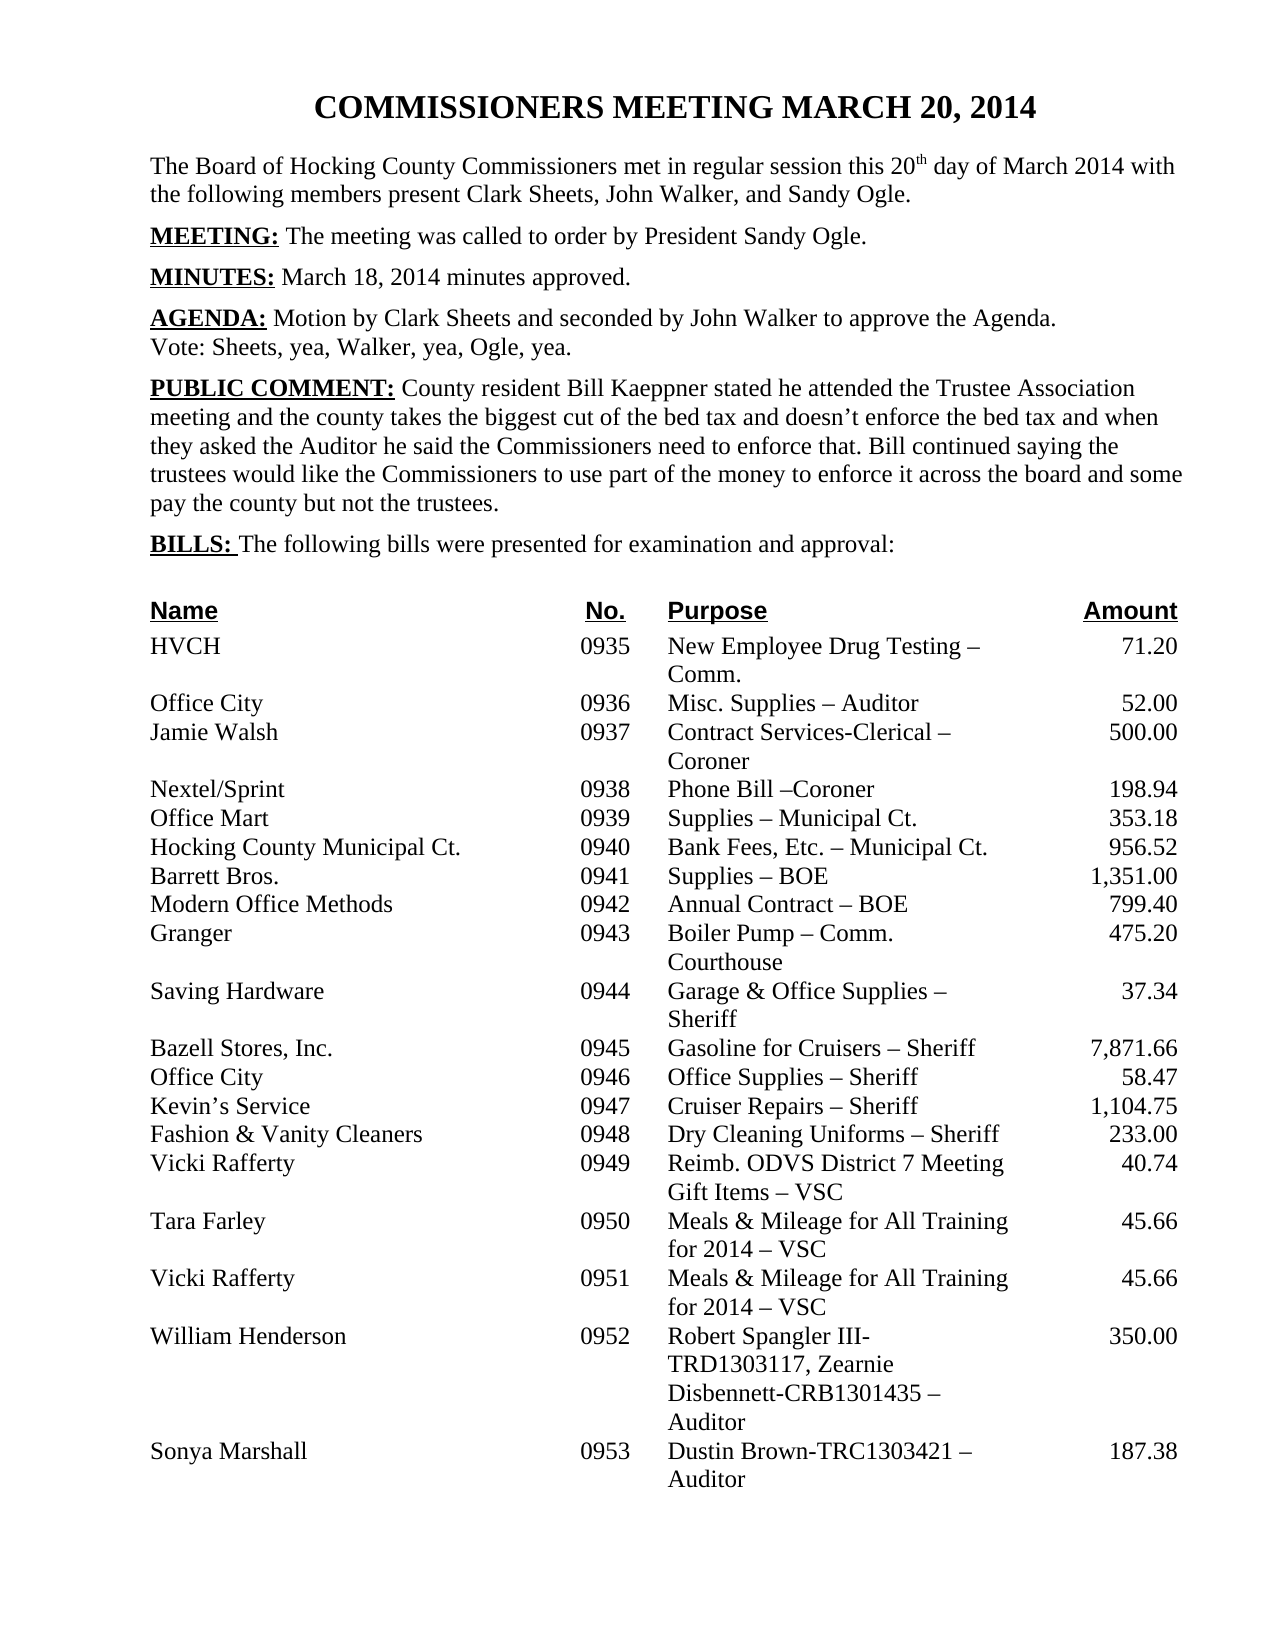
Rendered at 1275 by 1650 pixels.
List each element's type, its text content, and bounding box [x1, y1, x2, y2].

table_cell Tara Farley [139, 1206, 554, 1263]
table_cell 0950 [554, 1206, 656, 1263]
table_cell Barrett Bros. [139, 861, 554, 889]
table_cell Granger [139, 918, 554, 976]
table_cell Office Mart [139, 803, 554, 832]
table_header No. [554, 571, 656, 631]
table_cell Phone Bill –Coroner [656, 775, 1022, 803]
table_cell Supplies – BOE [656, 861, 1022, 889]
table_cell William Henderson [139, 1321, 554, 1436]
text The Board of Hocking County Commissioners met in regular session this 20th day of March 2014 with the following members present Clark Sheets, John Walker, and Sandy Ogle. [150, 151, 1200, 208]
table_cell 0943 [554, 918, 656, 976]
table_cell 0940 [554, 832, 656, 861]
table_cell 58.47 [1022, 1062, 1189, 1091]
table_cell Annual Contract – BOE [656, 890, 1022, 918]
table_cell Supplies – Municipal Ct. [656, 803, 1022, 832]
table_cell Vicki Rafferty [139, 1148, 554, 1206]
table_cell Fashion & Vanity Cleaners [139, 1120, 554, 1148]
table_cell 0948 [554, 1120, 656, 1148]
table_header Amount [1022, 571, 1189, 631]
table_cell 350.00 [1022, 1321, 1189, 1436]
table_cell 0937 [554, 717, 656, 774]
table_cell 40.74 [1022, 1148, 1189, 1206]
table_cell 0947 [554, 1091, 656, 1119]
table_cell 0936 [554, 688, 656, 717]
table_cell 0938 [554, 775, 656, 803]
text MINUTES: March 18, 2014 minutes approved. [150, 262, 1200, 291]
table_cell Reimb. ODVS District 7 Meeting Gift Items – VSC [656, 1148, 1022, 1206]
text PUBLIC COMMENT: County resident Bill Kaeppner stated he attended the Trustee Association meeting and the county takes the biggest cut of the bed tax and doesn’t enforce the bed tax and when they asked the Auditor he said the Commissioners need to enforce that. Bill continued saying the trustees would like the Commissioners to use part of the money to enforce it across the board and some pay the county but not the trustees. [150, 373, 1200, 517]
table_cell 0935 [554, 631, 656, 688]
table_cell 353.18 [1022, 803, 1189, 832]
table_cell Office City [139, 688, 554, 717]
table_cell Meals & Mileage for All Training for 2014 – VSC [656, 1206, 1022, 1263]
text BILLS: The following bills were presented for examination and approval: [150, 529, 1200, 558]
table_cell 0941 [554, 861, 656, 889]
table_cell 0945 [554, 1033, 656, 1062]
table_cell 7,871.66 [1022, 1033, 1189, 1062]
table_header Purpose [656, 571, 1022, 631]
table_cell 71.20 [1022, 631, 1189, 688]
table_cell 45.66 [1022, 1206, 1189, 1263]
table_cell 0946 [554, 1062, 656, 1091]
table_cell 45.66 [1022, 1263, 1189, 1321]
table_cell 198.94 [1022, 775, 1189, 803]
table_cell 799.40 [1022, 890, 1189, 918]
table_cell Gasoline for Cruisers – Sheriff [656, 1033, 1022, 1062]
table_cell Hocking County Municipal Ct. [139, 832, 554, 861]
table_cell 0944 [554, 976, 656, 1033]
table_cell 233.00 [1022, 1120, 1189, 1148]
table_cell 1,351.00 [1022, 861, 1189, 889]
table_cell 0952 [554, 1321, 656, 1436]
table_cell Kevin’s Service [139, 1091, 554, 1119]
table_cell Sonya Marshall [139, 1436, 554, 1493]
table_cell Vicki Rafferty [139, 1263, 554, 1321]
table_header Name [139, 571, 554, 631]
table_cell 0939 [554, 803, 656, 832]
text MEETING: The meeting was called to order by President Sandy Ogle. [150, 221, 1200, 249]
table_cell 187.38 [1022, 1436, 1189, 1493]
table_cell Bazell Stores, Inc. [139, 1033, 554, 1062]
table_cell Modern Office Methods [139, 890, 554, 918]
table_cell New Employee Drug Testing – Comm. [656, 631, 1022, 688]
table_cell Meals & Mileage for All Training for 2014 – VSC [656, 1263, 1022, 1321]
table_cell Jamie Walsh [139, 717, 554, 774]
table_cell Dry Cleaning Uniforms – Sheriff [656, 1120, 1022, 1148]
table_cell 0951 [554, 1263, 656, 1321]
table_cell Garage & Office Supplies – Sheriff [656, 976, 1022, 1033]
table_cell Office City [139, 1062, 554, 1091]
table_cell Misc. Supplies – Auditor [656, 688, 1022, 717]
table_cell 475.20 [1022, 918, 1189, 976]
table_cell Dustin Brown-TRC1303421 – Auditor [656, 1436, 1022, 1493]
table_cell Nextel/Sprint [139, 775, 554, 803]
table_cell Robert Spangler III-TRD1303117, Zearnie Disbennett-CRB1301435 – Auditor [656, 1321, 1022, 1436]
table_cell Office Supplies – Sheriff [656, 1062, 1022, 1091]
table_cell Cruiser Repairs – Sheriff [656, 1091, 1022, 1119]
table_cell 0953 [554, 1436, 656, 1493]
table_cell 0942 [554, 890, 656, 918]
table_cell 956.52 [1022, 832, 1189, 861]
table_cell Contract Services-Clerical – Coroner [656, 717, 1022, 774]
table_cell 52.00 [1022, 688, 1189, 717]
table_cell Boiler Pump – Comm. Courthouse [656, 918, 1022, 976]
table_cell 0949 [554, 1148, 656, 1206]
table_cell Bank Fees, Etc. – Municipal Ct. [656, 832, 1022, 861]
table_cell Saving Hardware [139, 976, 554, 1033]
table_cell 1,104.75 [1022, 1091, 1189, 1119]
text AGENDA: Motion by Clark Sheets and seconded by John Walker to approve the Agenda. Vote: Sheets, yea, Walker, yea, Ogle, yea. [150, 303, 1200, 361]
table_cell HVCH [139, 631, 554, 688]
table_cell 500.00 [1022, 717, 1189, 774]
table_cell 37.34 [1022, 976, 1189, 1033]
